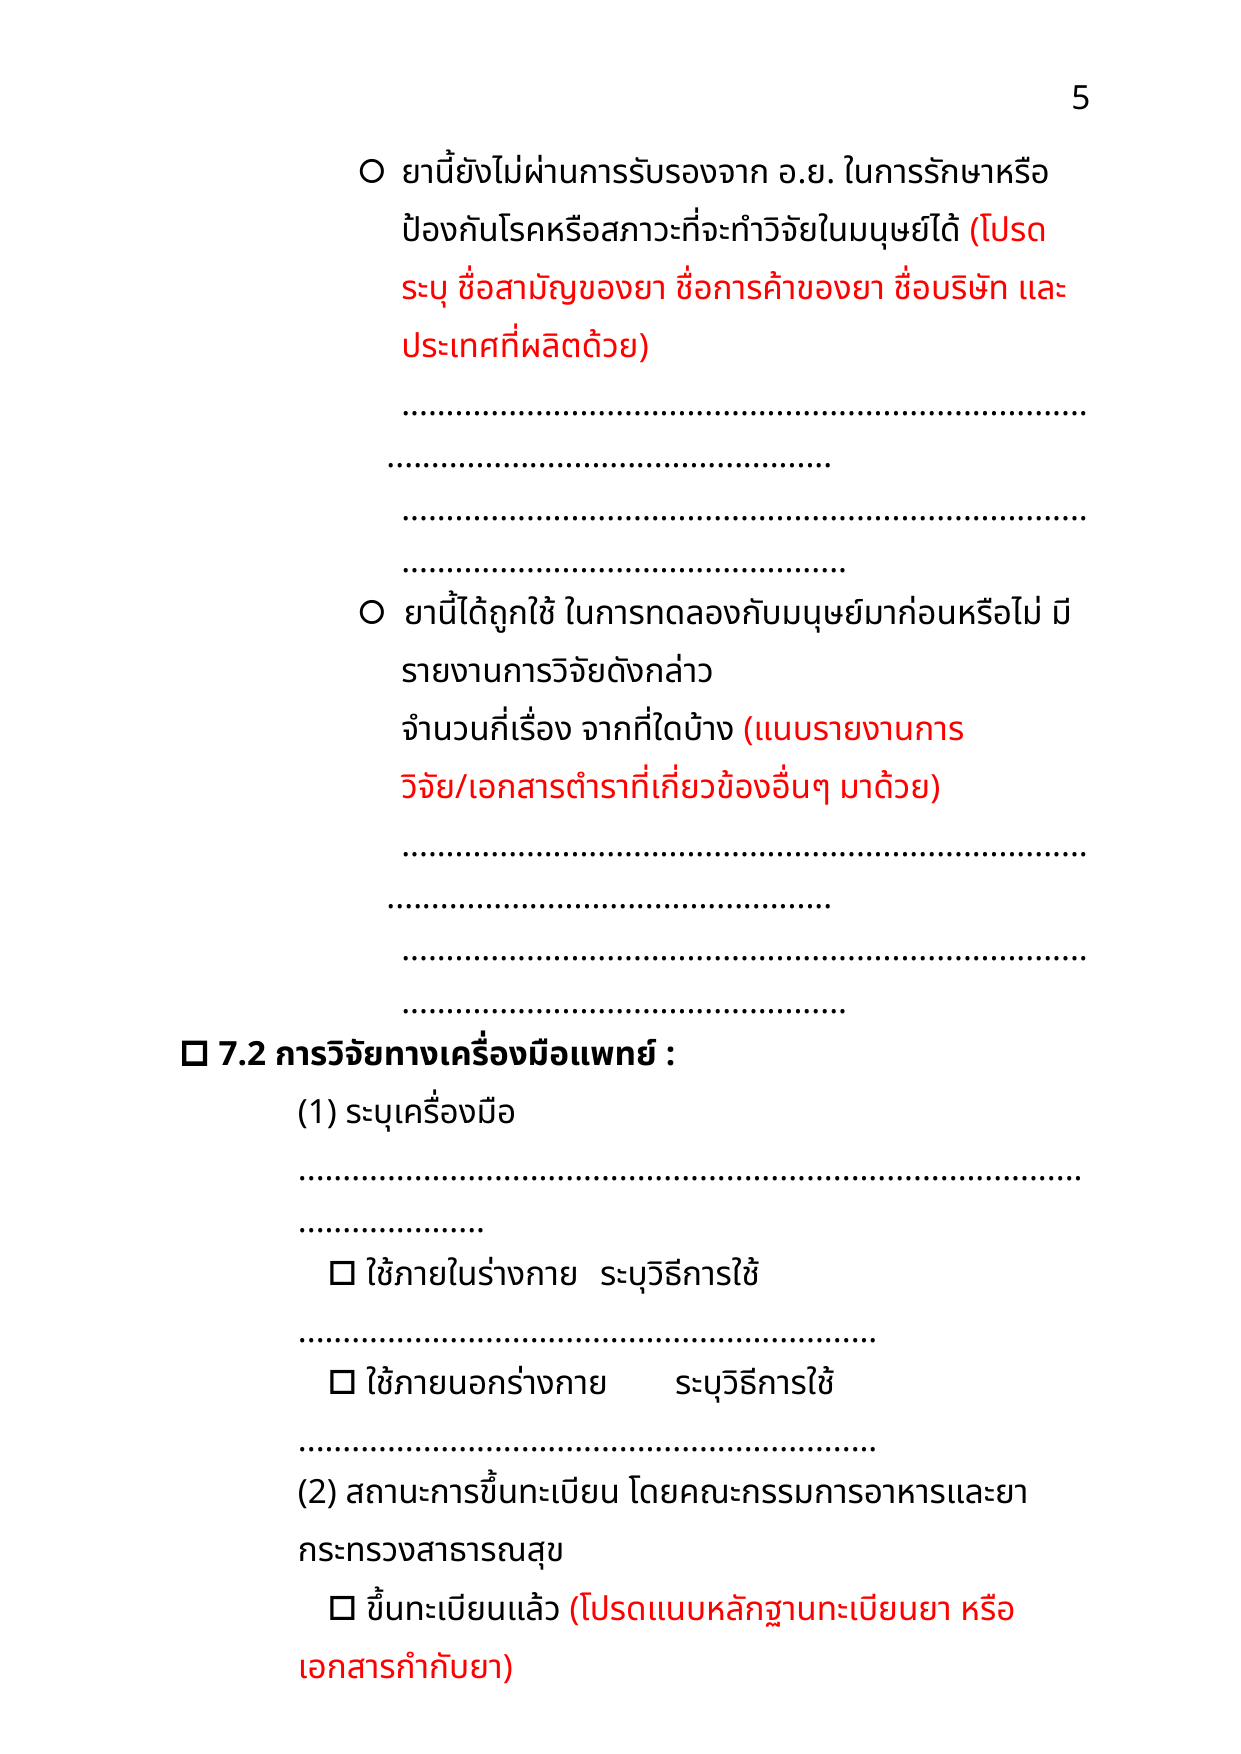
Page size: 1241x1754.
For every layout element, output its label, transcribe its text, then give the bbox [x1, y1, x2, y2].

text ............................................................................................................................... [386, 821, 1090, 918]
text ยานี้ยังไม่ผ่านการรับรองจาก อ.ย. ในการรักษาหรือป้องกันโรคหรือสภาวะที่จะทำวิจัยในมนุษย์ได้ (โปรดระบุ ชื่อสามัญของยา ชื่อการค้าของยา ชื่อบริษัท และประเทศที่ผลิตด้วย) [357, 148, 1090, 372]
text ............................................................................................................................... [401, 925, 1090, 1023]
text ขึ้นทะเบียนแล้ว (โปรดแนบหลักฐานทะเบียนยา หรือเอกสารกำกับยา) [298, 1584, 1090, 1693]
text ใช้ภายในร่างกาย ระบุวิธีการใช้ ................................................................. [298, 1249, 1090, 1352]
text (1) ระบุเครื่องมือ ............................................................................................................. [298, 1088, 1090, 1243]
text ............................................................................................................................... [386, 380, 1090, 478]
text (2) สถานะการขึ้นทะเบียน โดยคณะกรรมการอาหารและยา กระทรวงสาธารณสุข [298, 1468, 1090, 1577]
text ยานี้ได้ถูกใช้ ในการทดลองกับมนุษย์มาก่อนหรือไม่ มีรายงานการวิจัยดังกล่าว [357, 589, 1090, 697]
text 7.2 การวิจัยทางเครื่องมือแพทย์ : [150, 1029, 1090, 1080]
text จำนวนกี่เรื่อง จากที่ใดบ้าง (แนบรายงานการวิจัย/เอกสารตำราที่เกี่ยวข้องอื่นๆ มาด้วย) [401, 704, 1090, 813]
text ใช้ภายนอกร่างกาย ระบุวิธีการใช้ ................................................................. [298, 1359, 1090, 1461]
text ............................................................................................................................... [401, 484, 1090, 582]
